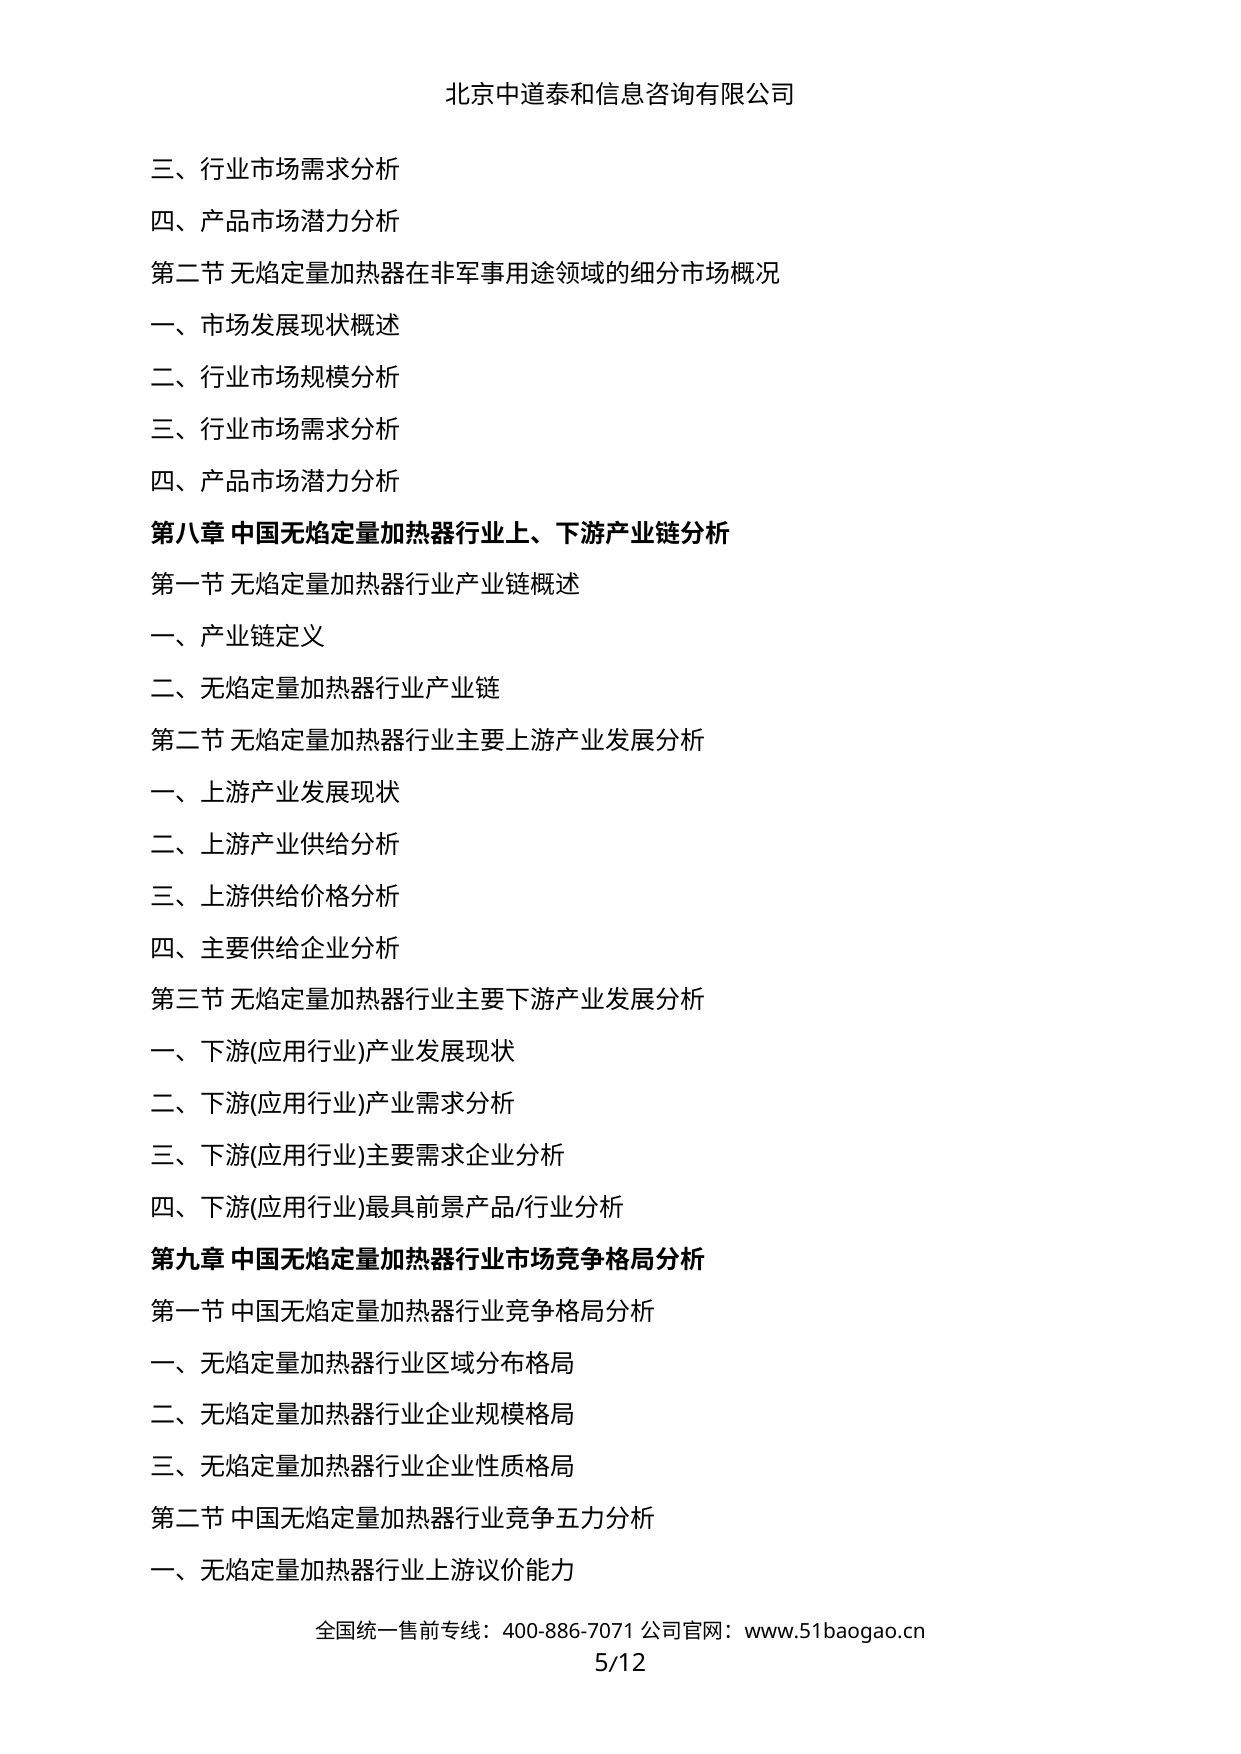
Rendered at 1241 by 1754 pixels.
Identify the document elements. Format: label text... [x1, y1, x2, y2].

text 四、产品市场潜力分析 [150, 202, 1090, 238]
text 一、市场发展现状概述 [150, 306, 1090, 342]
text 三、上游供给价格分析 [150, 876, 1090, 912]
text 二、行业市场规模分析 [150, 357, 1090, 394]
text 一、无焰定量加热器行业上游议价能力 [150, 1551, 1090, 1587]
text 第一节 无焰定量加热器行业产业链概述 [150, 565, 1090, 601]
text 第二节 中国无焰定量加热器行业竞争五力分析 [150, 1499, 1090, 1535]
text 一、产业链定义 [150, 617, 1090, 653]
text 三、行业市场需求分析 [150, 150, 1090, 186]
text 三、行业市场需求分析 [150, 409, 1090, 446]
text 二、下游(应用行业)产业需求分析 [150, 1084, 1090, 1120]
text 二、无焰定量加热器行业产业链 [150, 669, 1090, 705]
text 一、上游产业发展现状 [150, 772, 1090, 809]
text 四、主要供给企业分析 [150, 928, 1090, 964]
text 第二节 无焰定量加热器行业主要上游产业发展分析 [150, 721, 1090, 757]
text 三、下游(应用行业)主要需求企业分析 [150, 1136, 1090, 1172]
text 二、无焰定量加热器行业企业规模格局 [150, 1395, 1090, 1431]
text 第九章 中国无焰定量加热器行业市场竞争格局分析 [150, 1239, 1090, 1276]
text 二、上游产业供给分析 [150, 824, 1090, 861]
text 第二节 无焰定量加热器在非军事用途领域的细分市场概况 [150, 254, 1090, 290]
text 第一节 中国无焰定量加热器行业竞争格局分析 [150, 1291, 1090, 1327]
text 第八章 中国无焰定量加热器行业上、下游产业链分析 [150, 513, 1090, 549]
text 四、产品市场潜力分析 [150, 461, 1090, 497]
text 一、下游(应用行业)产业发展现状 [150, 1032, 1090, 1068]
text 三、无焰定量加热器行业企业性质格局 [150, 1447, 1090, 1483]
text 第三节 无焰定量加热器行业主要下游产业发展分析 [150, 980, 1090, 1016]
text 四、下游(应用行业)最具前景产品/行业分析 [150, 1187, 1090, 1224]
text 一、无焰定量加热器行业区域分布格局 [150, 1343, 1090, 1379]
